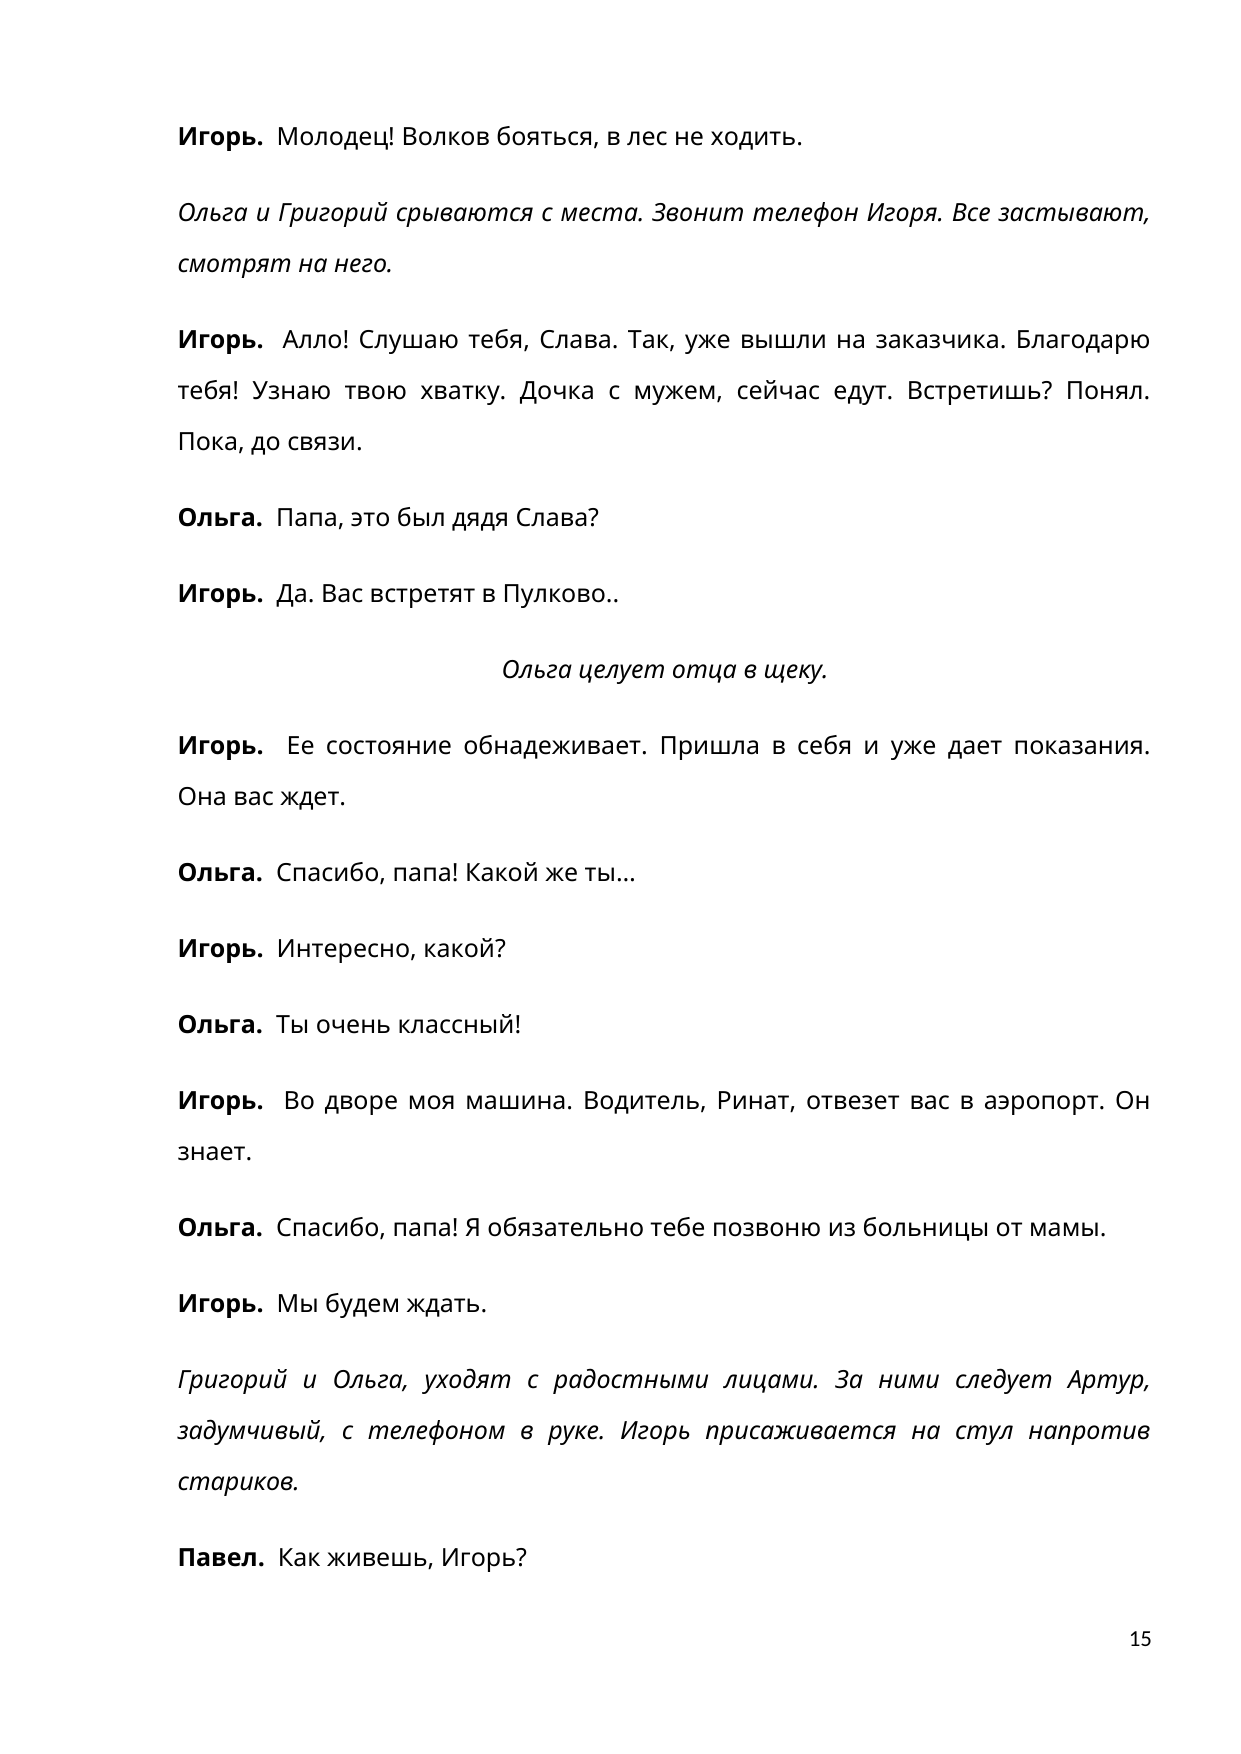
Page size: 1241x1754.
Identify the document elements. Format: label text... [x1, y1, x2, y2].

text Игорь. Молодец! Волков бояться, в лес не ходить. [177, 118, 1152, 152]
text Ольга. Спасибо, папа! Какой же ты… [177, 854, 1152, 889]
text Григорий и Ольга, уходят с радостными лицами. За ними следует Артур, задумчивый, с телефоном в руке. Игорь присаживается на стул напротив стариков. [177, 1362, 1152, 1498]
text Павел. Как живешь, Игорь? [177, 1540, 1152, 1574]
text Игорь. Во дворе моя машина. Водитель, Ринат, отвезет вас в аэропорт. Он знает. [177, 1083, 1152, 1168]
text Игорь. Ее состояние обнадеживает. Пришла в себя и уже дает показания. Она вас ждет. [177, 727, 1152, 813]
text Ольга. Спасибо, папа! Я обязательно тебе позвоню из больницы от мамы. [177, 1210, 1152, 1244]
text Игорь. Мы будем ждать. [177, 1286, 1152, 1320]
text Ольга. Папа, это был дядя Слава? [177, 499, 1152, 533]
text Игорь. Интересно, какой? [177, 931, 1152, 965]
text Ольга. Ты очень классный! [177, 1007, 1152, 1041]
text Игорь. Алло! Слушаю тебя, Слава. Так, уже вышли на заказчика. Благодарю тебя! Узнаю твою хватку. Дочка с мужем, сейчас едут. Встретишь? Понял. Пока, до связи. [177, 321, 1152, 457]
text Ольга целует отца в щеку. [177, 651, 1152, 686]
text Игорь. Да. Вас встретят в Пулково.. [177, 575, 1152, 609]
text Ольга и Григорий срываются с места. Звонит телефон Игоря. Все застывают, смотрят на него. [177, 194, 1152, 279]
